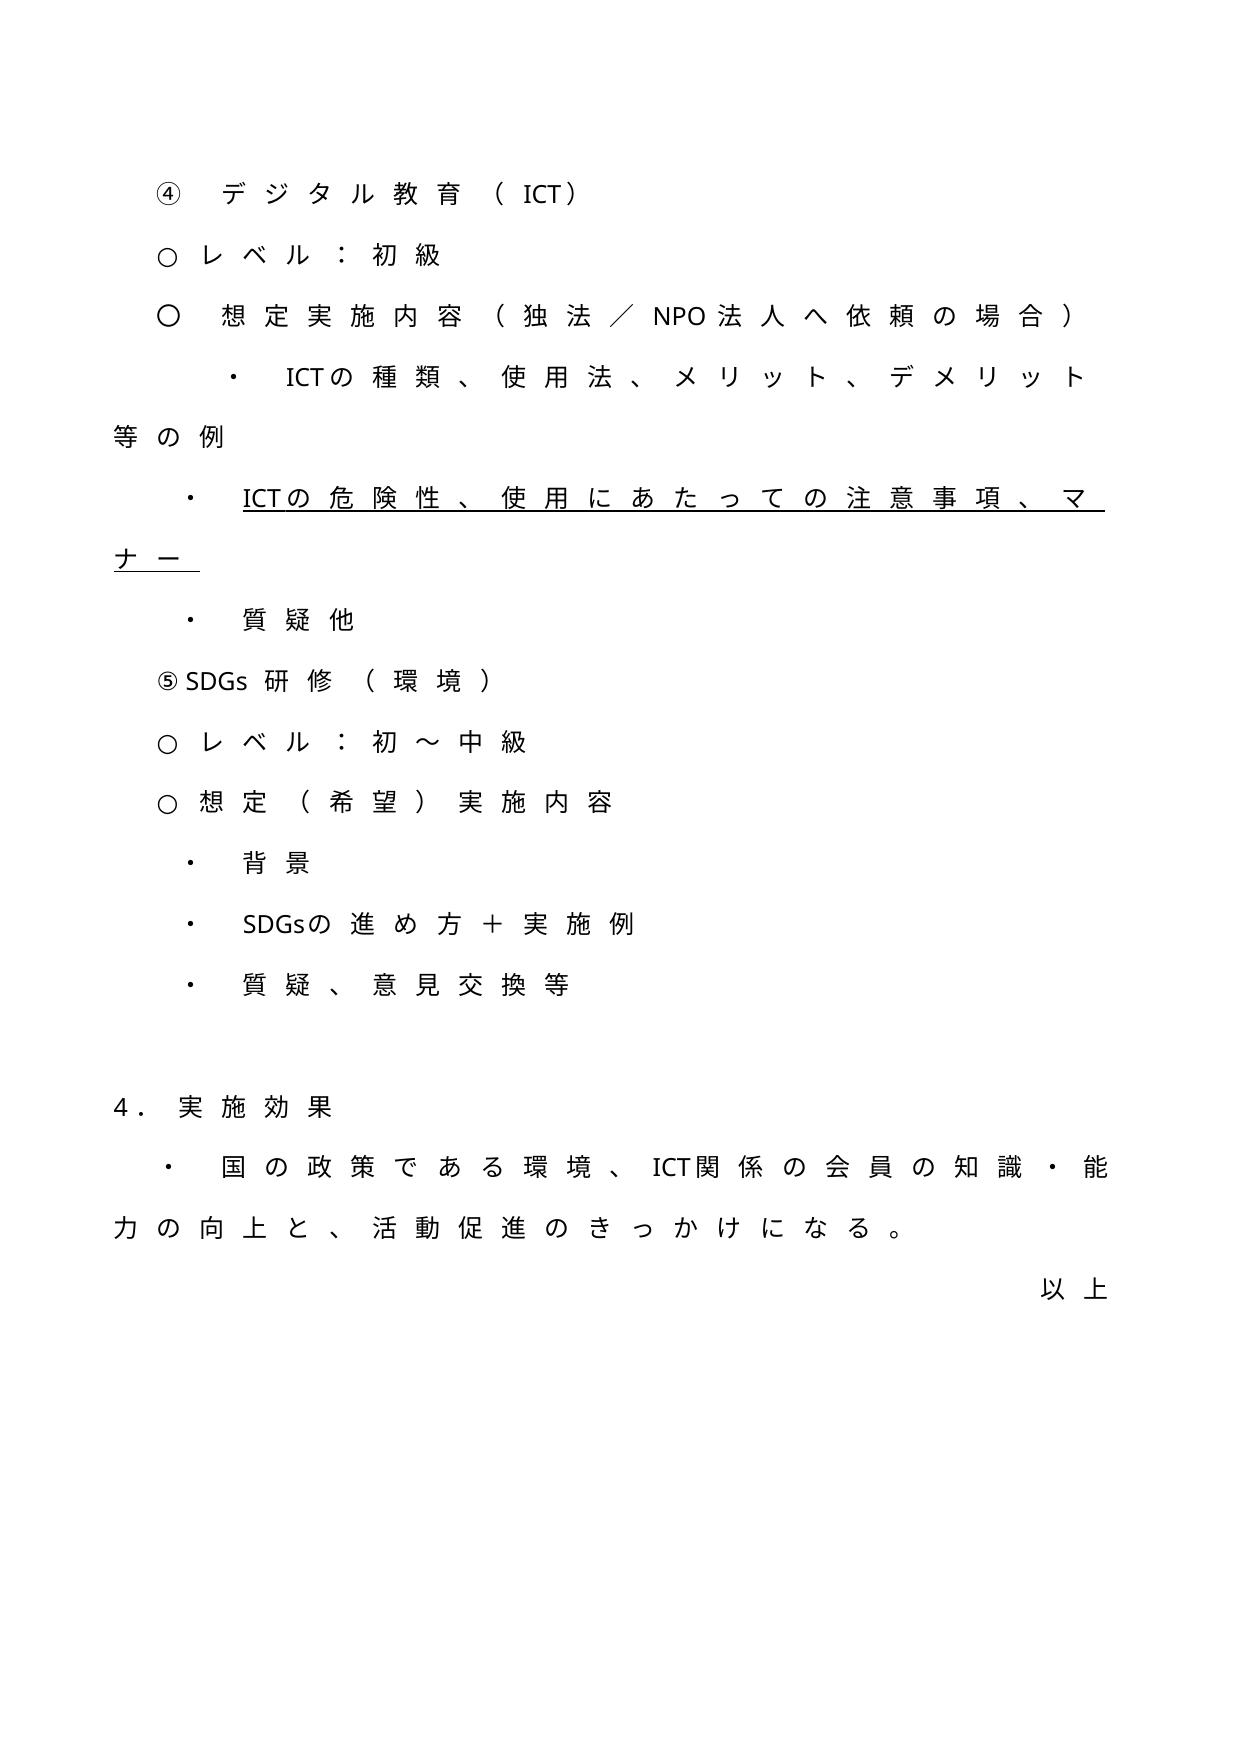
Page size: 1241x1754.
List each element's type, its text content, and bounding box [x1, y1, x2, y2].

text ・ 国の政策である環境、ICT関係の会員の知識・能力の向上と、活動促進のきっかけになる。 [113, 1136, 1127, 1257]
text ・ ICTの危険性、使用にあたっての注意事項、マナー [113, 466, 1127, 588]
text ・ 背景 [113, 831, 1127, 892]
text ④ デジタル教育（ICT） [113, 162, 1127, 223]
text ○ 想定（希望）実施内容 [113, 771, 1127, 831]
text ・ SDGsの進め方＋実施例 [113, 892, 1127, 953]
text 以上 [113, 1257, 1127, 1318]
text ・ 質疑、意見交換等 [113, 953, 1127, 1014]
text ○ レベル：初～中級 [113, 710, 1127, 771]
text 〇 想定実施内容（独法／NPO法人へ依頼の場合） [113, 284, 1127, 345]
text ・ 質疑他 [113, 588, 1127, 649]
text ⑤ SDGs研修（環境） [113, 649, 1127, 710]
text ・ ICTの種類、使用法、メリット、デメリット等の例 [113, 345, 1127, 466]
text ○ レベル：初級 [113, 223, 1127, 284]
text 4．実施効果 [113, 1075, 1127, 1136]
